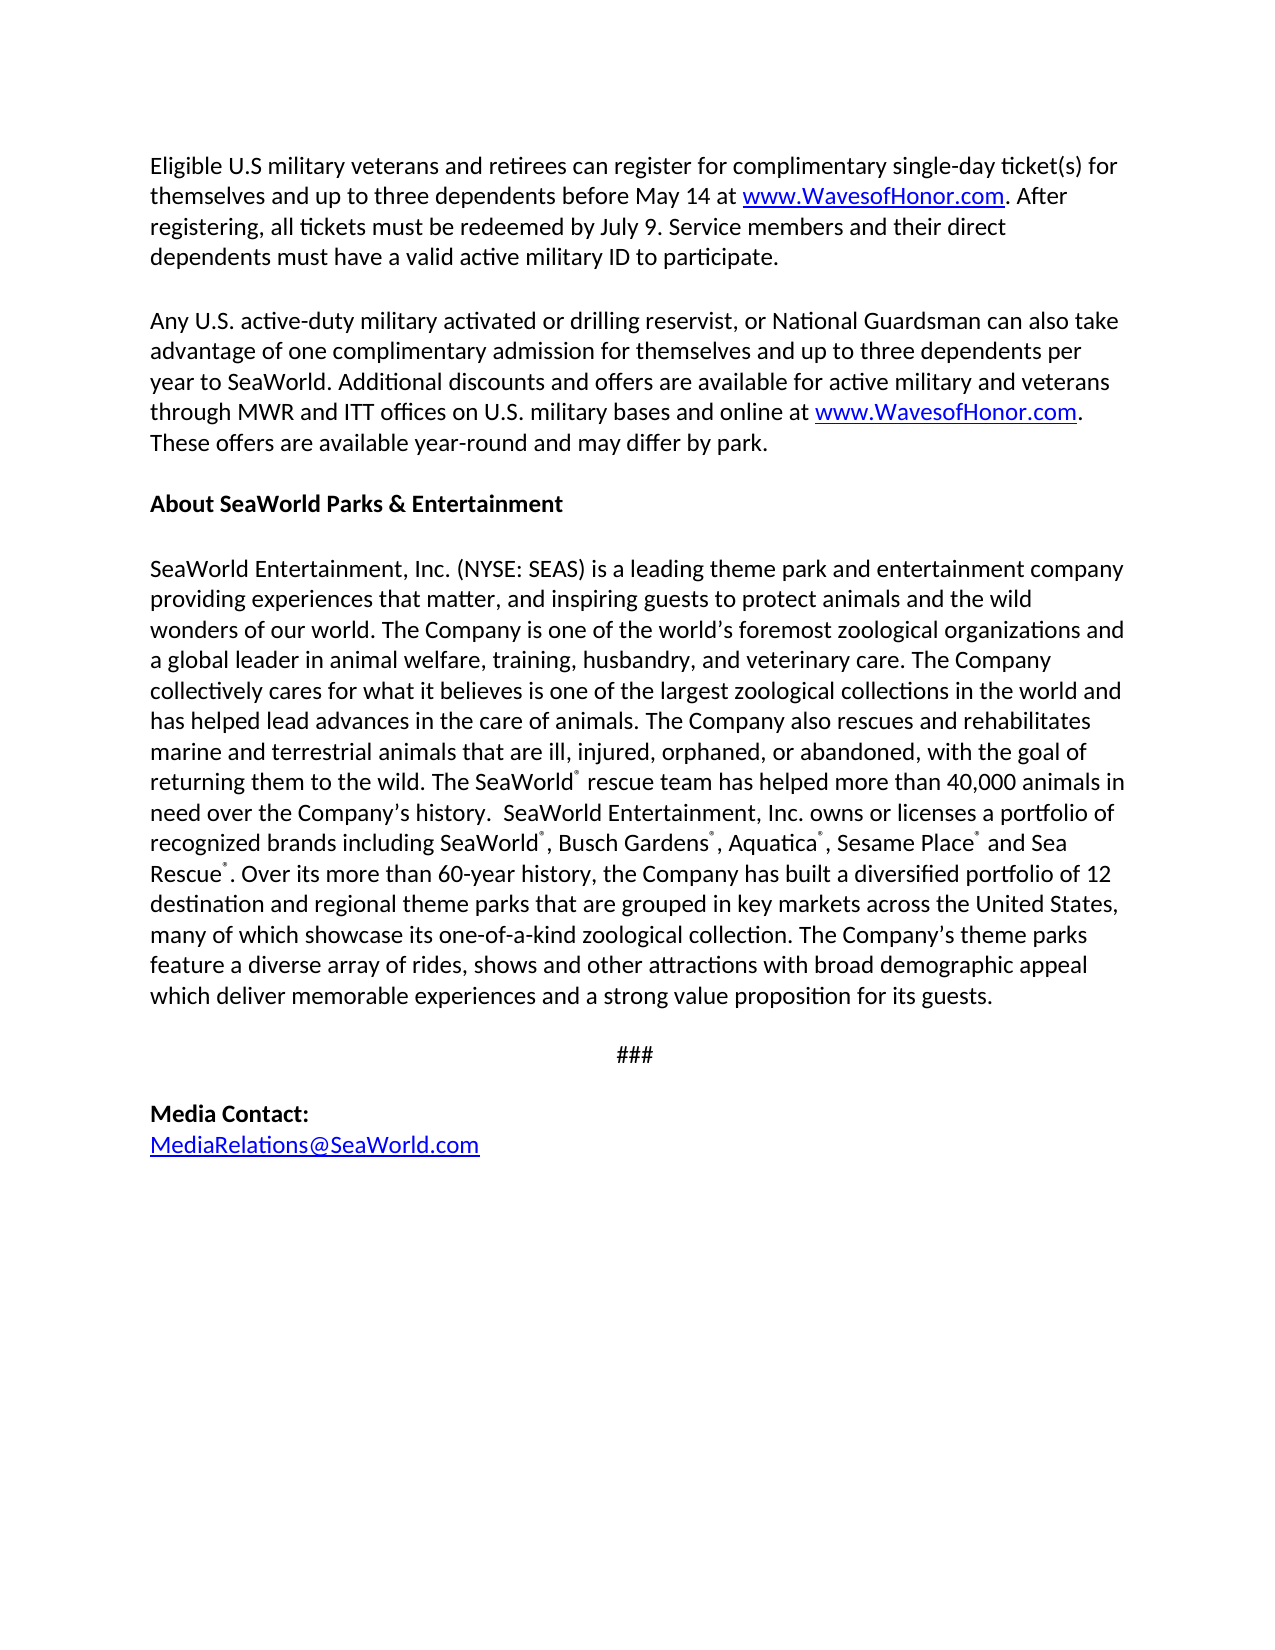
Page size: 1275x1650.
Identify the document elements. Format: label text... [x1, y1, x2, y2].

text SeaWorld Entertainment, Inc. (NYSE: SEAS) is a leading theme park and entertainment company providing experiences that matter, and inspiring guests to protect animals and the wild wonders of our world. The Company is one of the world’s foremost zoological organizations and a global leader in animal welfare, training, husbandry, and veterinary care. The Company collectively cares for what it believes is one of the largest zoological collections in the world and has helped lead advances in the care of animals. The Company also rescues and rehabilitates marine and terrestrial animals that are ill, injured, orphaned, or abandoned, with the goal of returning them to the wild. The SeaWorld® rescue team has helped more than 40,000 animals in need over the Company’s history. SeaWorld Entertainment, Inc. owns or licenses a portfolio of recognized brands including SeaWorld®, Busch Gardens®, Aquatica®, Sesame Place® and Sea Rescue®. Over its more than 60-year history, the Company has built a diversified portfolio of 12 destination and regional theme parks that are grouped in key markets across the United States, many of which showcase its one-of-a-kind zoological collection. The Company’s theme parks feature a diverse array of rides, shows and other attractions with broad demographic appeal which deliver memorable experiences and a strong value proposition for its guests. [150, 553, 1125, 1011]
text Media Contact: [150, 1098, 1125, 1129]
text Eligible U.S military veterans and retirees can register for complimentary single-day ticket(s) for themselves and up to three dependents before May 14 at www.WavesofHonor.com. After [150, 150, 1125, 211]
text Any U.S. active-duty military activated or drilling reservist, or National Guardsman can also take advantage of one complimentary admission for themselves and up to three dependents per year to SeaWorld. Additional discounts and offers are available for active military and veterans through MWR and ITT offices on U.S. military bases and online at www.WavesofHonor.com. These offers are available year-round and may differ by park. [150, 305, 1125, 458]
text MediaRelations@SeaWorld.com [150, 1129, 1125, 1159]
text ### [150, 1039, 1125, 1070]
text About SeaWorld Parks & Entertainment [150, 488, 1125, 519]
text registering, all tickets must be redeemed by July 9. Service members and their direct dependents must have a valid active military ID to participate. [150, 211, 1125, 272]
